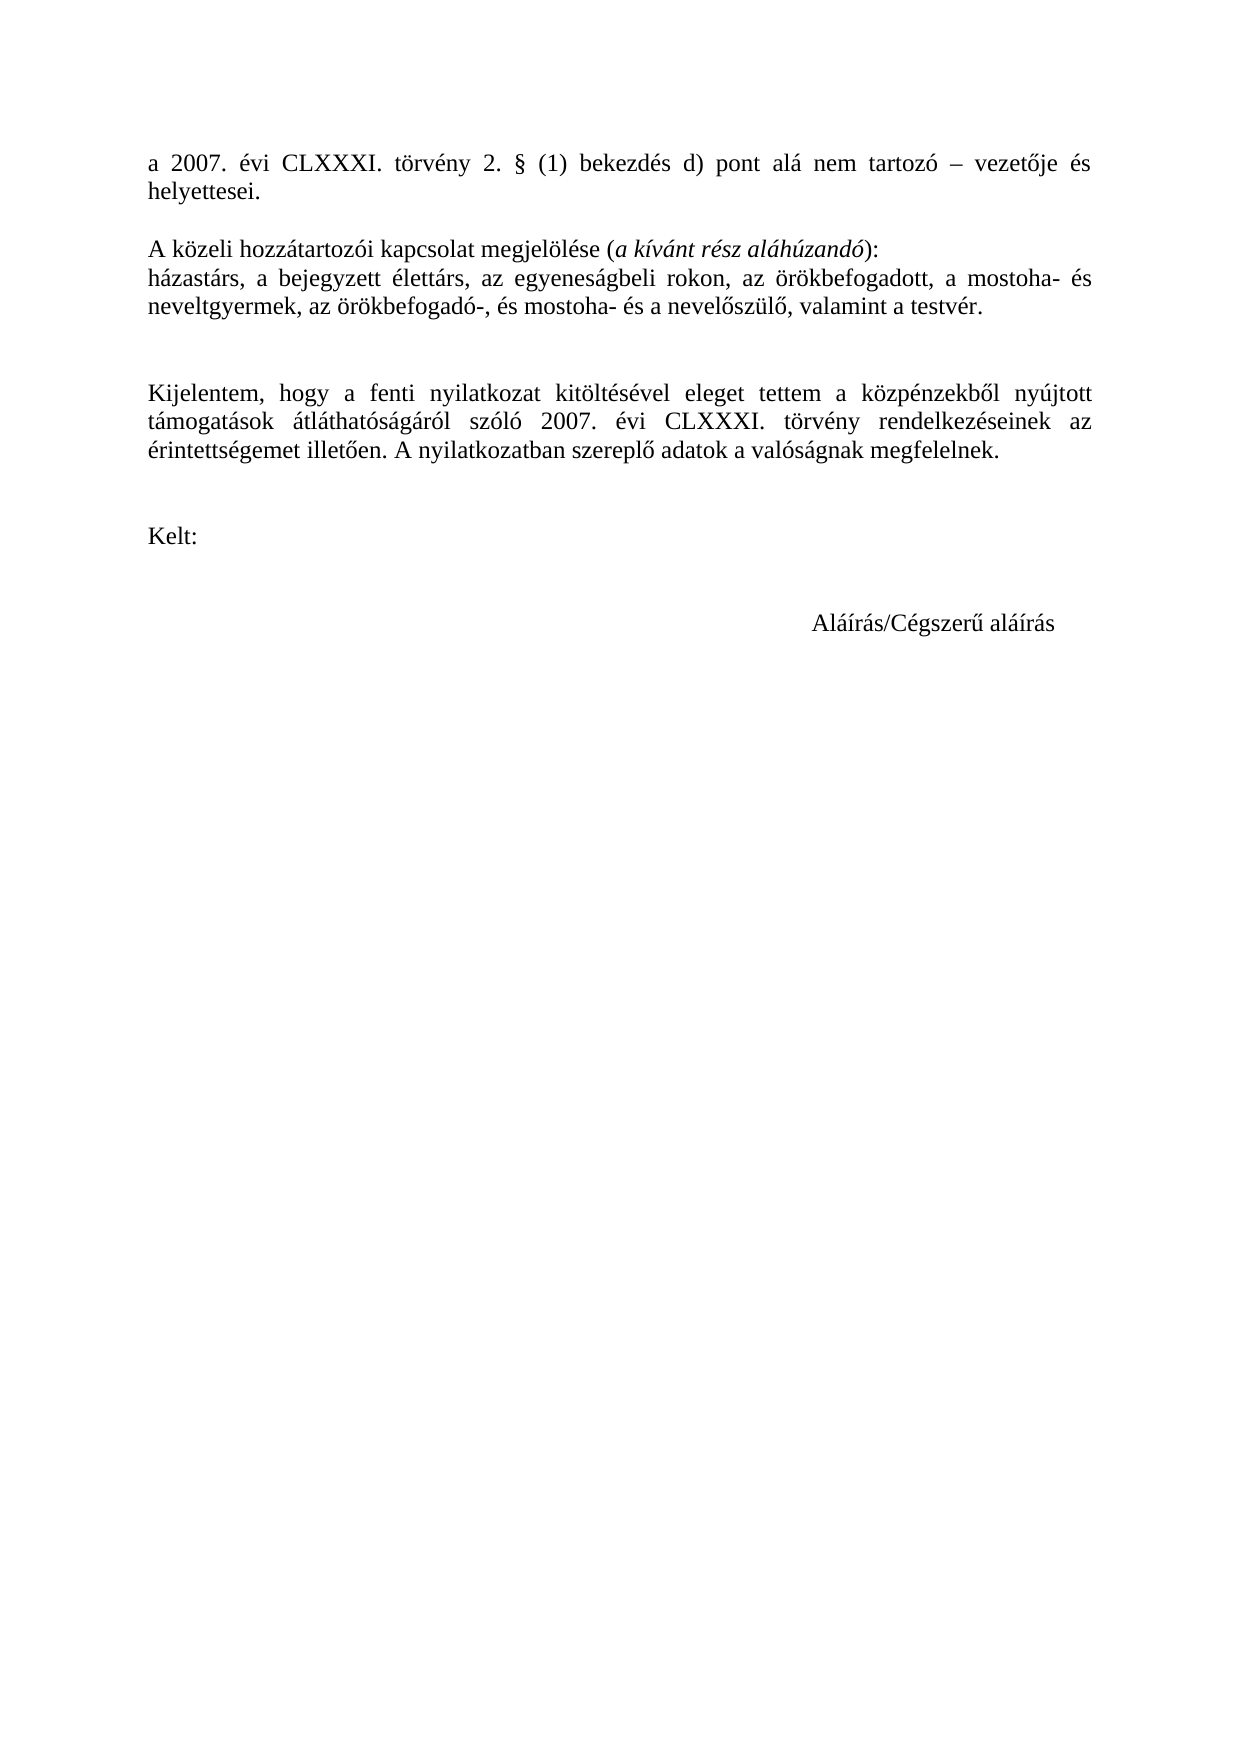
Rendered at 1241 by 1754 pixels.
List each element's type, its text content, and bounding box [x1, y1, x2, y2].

text házastárs, a bejegyzett élettárs, az egyeneságbeli rokon, az örökbefogadott, a mostoha- és neveltgyermek, az örökbefogadó-, és mostoha- és a nevelőszülő, valamint a testvér. [148, 263, 1093, 320]
text A közeli hozzátartozói kapcsolat megjelölése (a kívánt rész aláhúzandó): [148, 234, 1093, 263]
text Kelt: [148, 521, 1093, 550]
text Aláírás/Cégszerű aláírás [148, 608, 1093, 636]
text Kijelentem, hogy a fenti nyilatkozat kitöltésével eleget tettem a közpénzekből nyújtott támogatások átláthatóságáról szóló 2007. évi CLXXXI. törvény rendelkezéseinek az érintettségemet illetően. A nyilatkozatban szereplő adatok a valóságnak megfelelnek. [148, 378, 1093, 464]
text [148, 148, 1093, 205]
